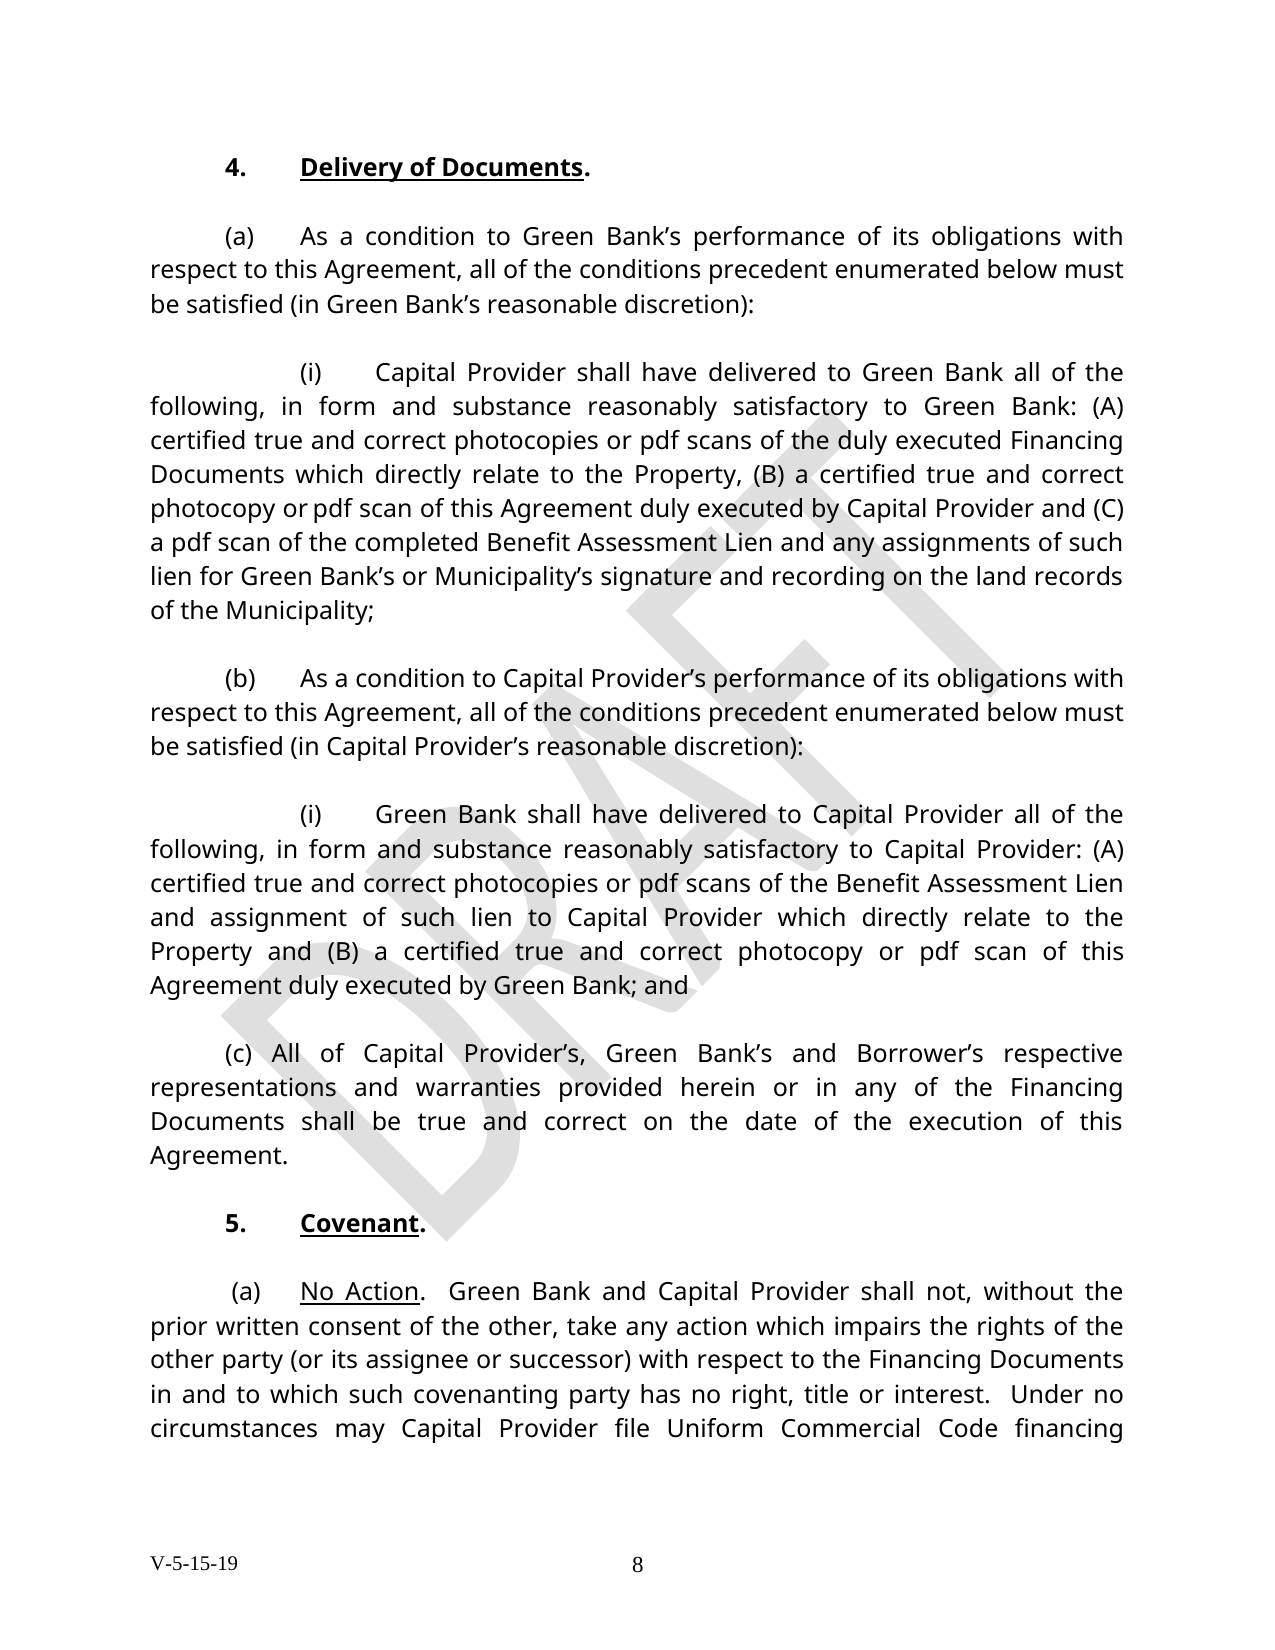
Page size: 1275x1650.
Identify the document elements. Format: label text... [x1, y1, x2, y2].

text (i) Green Bank shall have delivered to Capital Provider all of the following, in form and substance reasonably satisfactory to Capital Provider: (A) certified true and correct photocopies or pdf scans of the Benefit Assessment Lien and assignment of such lien to Capital Provider which directly relate to the Property and (B) a certified true and correct photocopy or pdf scan of this Agreement duly executed by Green Bank; and [150, 797, 1125, 1002]
text (a) As a condition to Green Bank’s performance of its obligations with respect to this Agreement, all of the conditions precedent enumerated below must be satisfied (in Green Bank’s reasonable discretion): [150, 218, 1125, 320]
text (i) Capital Provider shall have delivered to Green Bank all of the following, in form and substance reasonably satisfactory to Green Bank: (A) certified true and correct photocopies or pdf scans of the duly executed Financing Documents which directly relate to the Property, (B) a certified true and correct photocopy or pdf scan of this Agreement duly executed by Capital Provider and (C) a pdf scan of the completed Benefit Assessment Lien and any assignments of such lien for Green Bank’s or Municipality’s signature and recording on the land records of the Municipality; [150, 354, 1125, 627]
text 5. Covenant. [150, 1206, 1125, 1240]
text (c) All of Capital Provider’s, Green Bank’s and Borrower’s respective representations and warranties provided herein or in any of the Financing Documents shall be true and correct on the date of the execution of this Agreement. [150, 1036, 1125, 1172]
text 4. Delivery of Documents. [150, 150, 1125, 184]
text (b) As a condition to Capital Provider’s performance of its obligations with respect to this Agreement, all of the conditions precedent enumerated below must be satisfied (in Capital Provider’s reasonable discretion): [150, 661, 1125, 763]
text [150, 1274, 1125, 1444]
